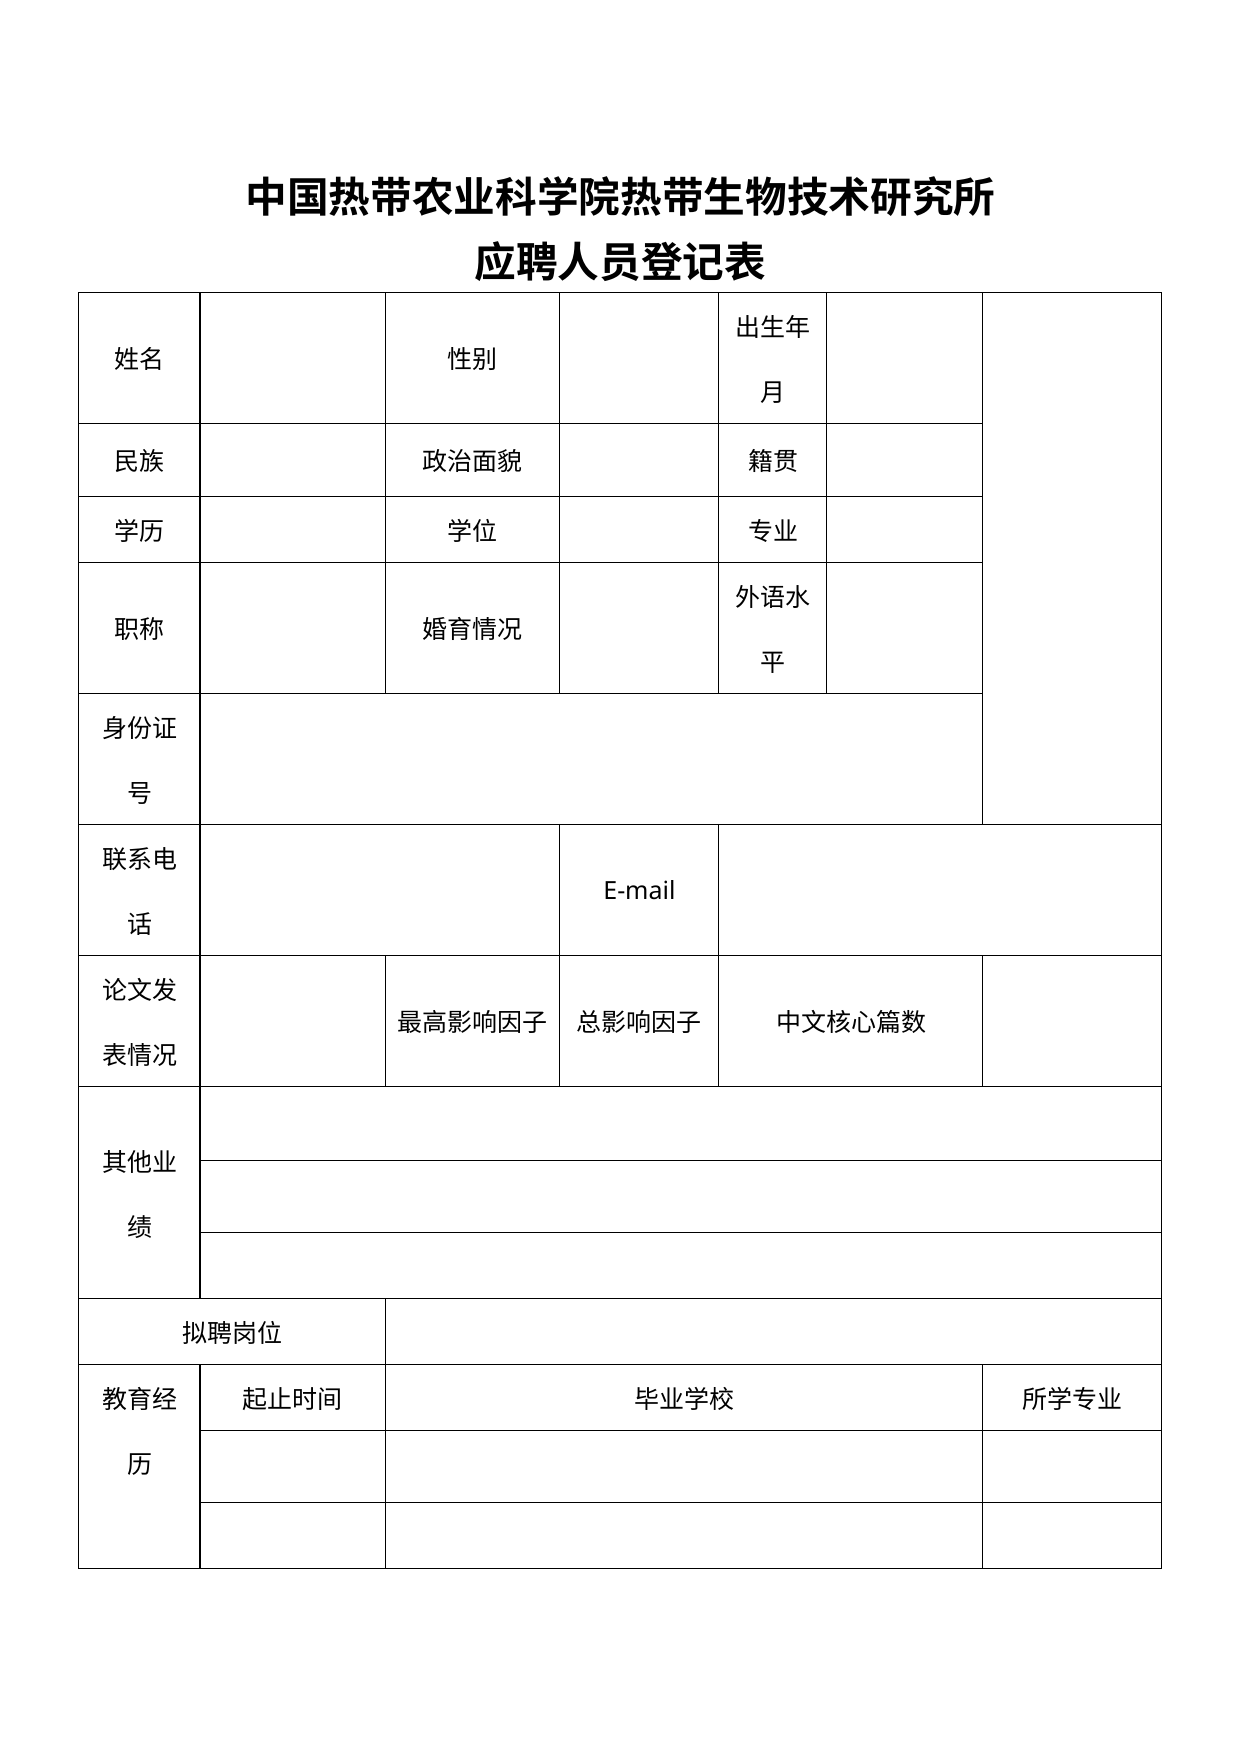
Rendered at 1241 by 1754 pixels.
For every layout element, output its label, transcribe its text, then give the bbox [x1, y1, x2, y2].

table_cell [386, 1503, 982, 1568]
table_cell E-mail [560, 825, 718, 955]
table_cell [201, 1431, 385, 1502]
table_cell [201, 424, 385, 496]
table_cell [201, 1161, 1161, 1232]
table_cell [201, 956, 385, 1086]
table_cell 起止时间 [201, 1365, 385, 1430]
table_header [560, 293, 718, 423]
table_cell [719, 825, 1161, 955]
table_cell [201, 1087, 1161, 1160]
table_cell 民族 [79, 424, 199, 496]
table_cell [560, 424, 718, 496]
table_header [201, 293, 385, 423]
table_cell 职称 [79, 563, 199, 693]
table_cell 总影响因子 [560, 956, 718, 1086]
table_cell 联系电话 [79, 825, 199, 955]
table_cell 教育经历 [79, 1365, 199, 1568]
table_cell 籍贯 [719, 424, 826, 496]
table_header [983, 293, 1161, 824]
table_cell [827, 424, 982, 496]
table_cell 毕业学校 [386, 1365, 982, 1430]
table_cell [201, 1503, 385, 1568]
table_cell [201, 694, 982, 824]
text 中国热带农业科学院热带生物技术研究所 [187, 162, 1053, 227]
table_cell [983, 1503, 1161, 1568]
table_cell 最高影响因子 [386, 956, 559, 1086]
table_cell 学历 [79, 497, 199, 562]
table_cell [983, 1431, 1161, 1502]
table_cell [386, 1431, 982, 1502]
table_cell 专业 [719, 497, 826, 562]
text 应聘人员登记表 [187, 227, 1053, 292]
table_header 出生年月 [719, 293, 826, 423]
table_cell [201, 563, 385, 693]
table_cell 政治面貌 [386, 424, 559, 496]
table_header [827, 293, 982, 423]
table_cell 所学专业 [983, 1365, 1161, 1430]
table_cell [560, 563, 718, 693]
table_header 姓名 [79, 293, 199, 423]
table_cell [201, 497, 385, 562]
table_cell [983, 956, 1161, 1086]
table_cell 拟聘岗位 [79, 1299, 385, 1364]
table_cell [386, 1299, 1161, 1364]
table_cell 外语水平 [719, 563, 826, 693]
table_cell 学位 [386, 497, 559, 562]
table_header 性别 [386, 293, 559, 423]
table_cell [201, 825, 559, 955]
table_cell [201, 1233, 1161, 1298]
table_cell 中文核心篇数 [719, 956, 982, 1086]
table_cell 论文发表情况 [79, 956, 199, 1086]
table_cell 婚育情况 [386, 563, 559, 693]
table_cell [827, 563, 982, 693]
table_cell 其他业绩 [79, 1087, 199, 1298]
table_cell [560, 497, 718, 562]
table_cell [827, 497, 982, 562]
table_cell 身份证号 [79, 694, 199, 824]
